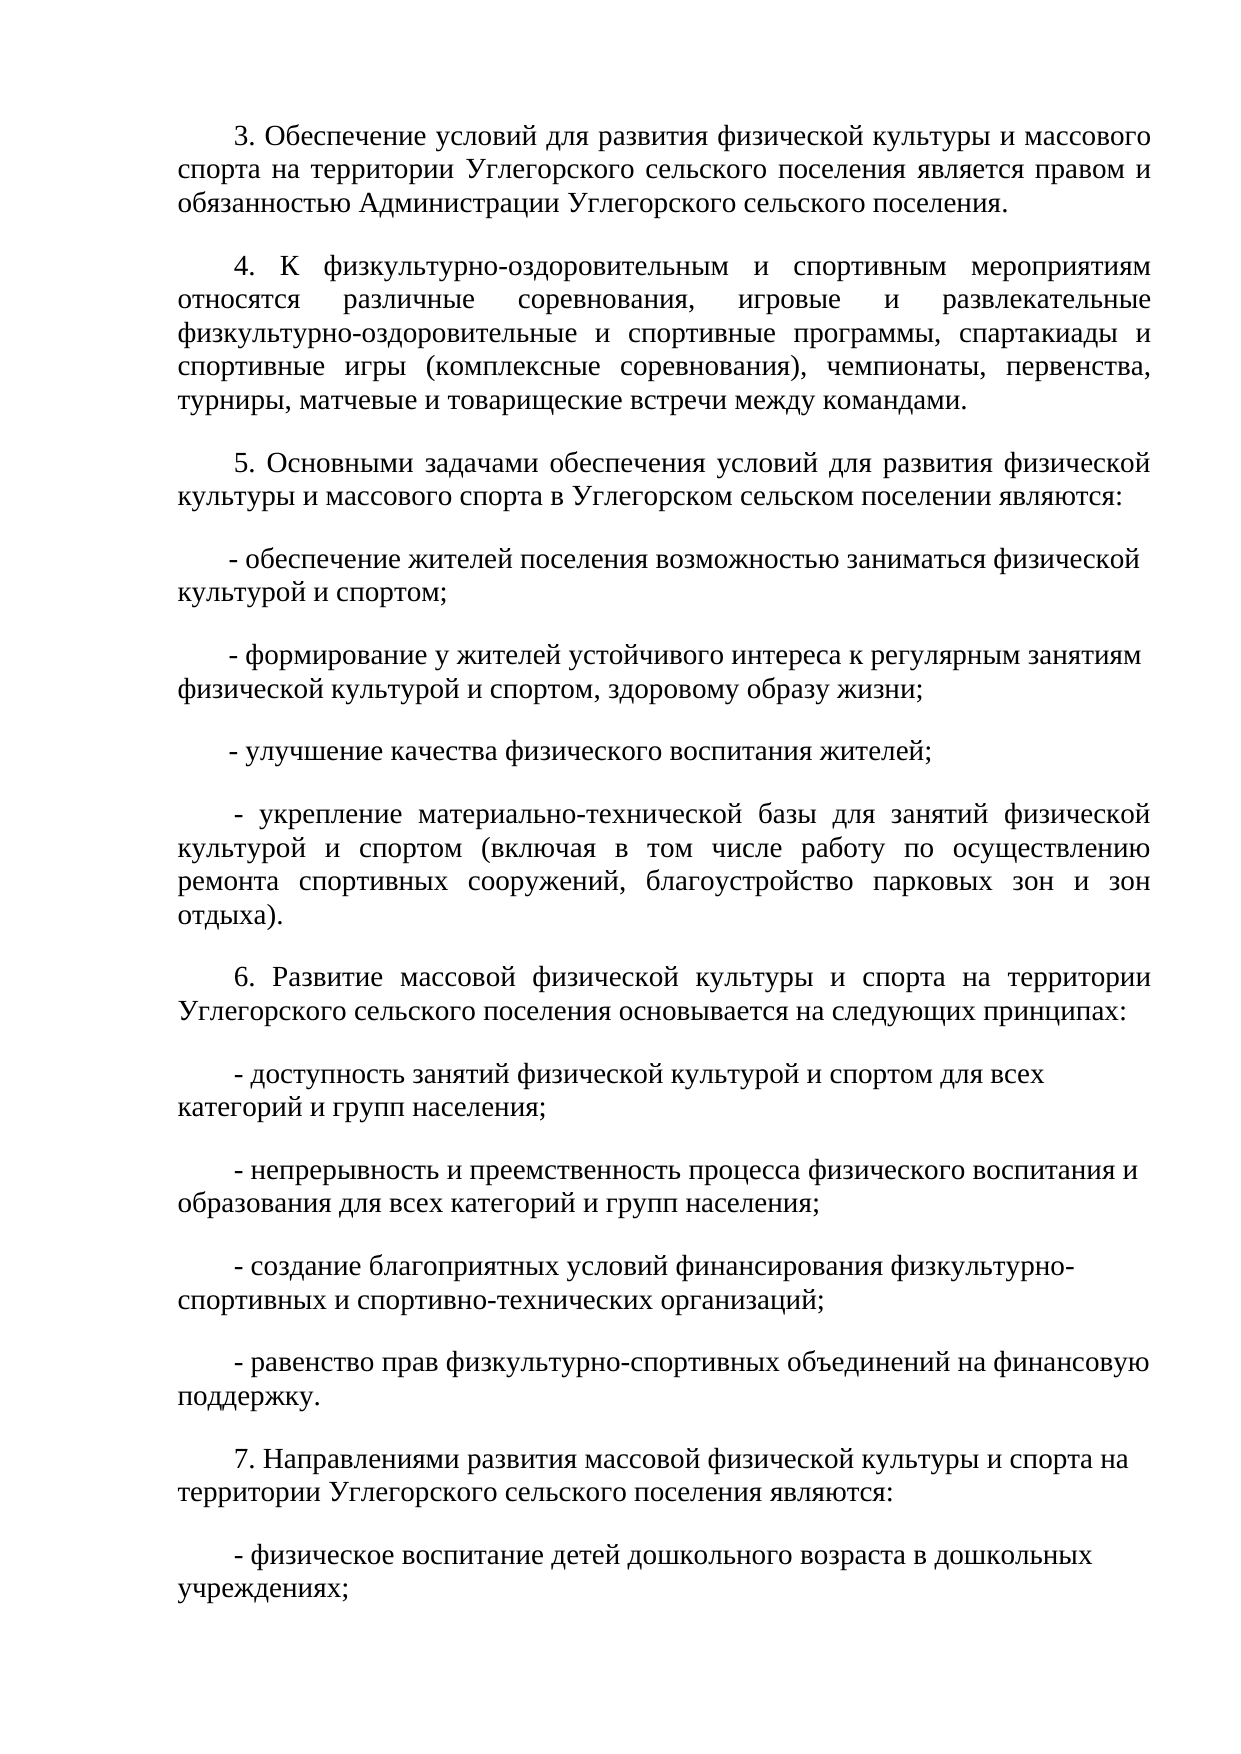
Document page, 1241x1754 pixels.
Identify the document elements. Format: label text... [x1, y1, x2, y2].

text 5. Основными задачами обеспечения условий для развития физической культуры и массового спорта в Углегорском сельском поселении являются: [177, 445, 1152, 512]
text - формирование у жителей устойчивого интереса к регулярным занятиям физической культурой и спортом, здоровому образу жизни; [177, 637, 1152, 704]
text 4. К физкультурно-оздоровительным и спортивным мероприятиям относятся различные соревнования, игровые и развлекательные физкультурно-оздоровительные и спортивные программы, спартакиады и спортивные игры (комплексные соревнования), чемпионаты, первенства, турниры, матчевые и товарищеские встречи между командами. [177, 248, 1152, 416]
text 3. Обеспечение условий для развития физической культуры и массового спорта на территории Углегорского сельского поселения является правом и обязанностью Администрации Углегорского сельского поселения. [177, 118, 1152, 219]
text - создание благоприятных условий финансирования физкультурно-спортивных и спортивно-технических организаций; [177, 1248, 1152, 1315]
text - непрерывность и преемственность процесса физического воспитания и образования для всех категорий и групп населения; [177, 1152, 1152, 1219]
text 7. Направлениями развития массовой физической культуры и спорта на территории Углегорского сельского поселения являются: [177, 1441, 1152, 1508]
text - улучшение качества физического воспитания жителей; [177, 733, 1152, 767]
text 6. Развитие массовой физической культуры и спорта на территории Углегорского сельского поселения основывается на следующих принципах: [177, 959, 1152, 1027]
text - доступность занятий физической культурой и спортом для всех категорий и групп населения; [177, 1056, 1152, 1123]
text - физическое воспитание детей дошкольного возраста в дошкольных учреждениях; [177, 1537, 1152, 1604]
text - укрепление материально-технической базы для занятий физической культурой и спортом (включая в том числе работу по осуществлению ремонта спортивных сооружений, благоустройство парковых зон и зон отдыха). [177, 796, 1152, 930]
text - обеспечение жителей поселения возможностью заниматься физической культурой и спортом; [177, 541, 1152, 608]
text - равенство прав физкультурно-спортивных объединений на финансовую поддержку. [177, 1344, 1152, 1412]
